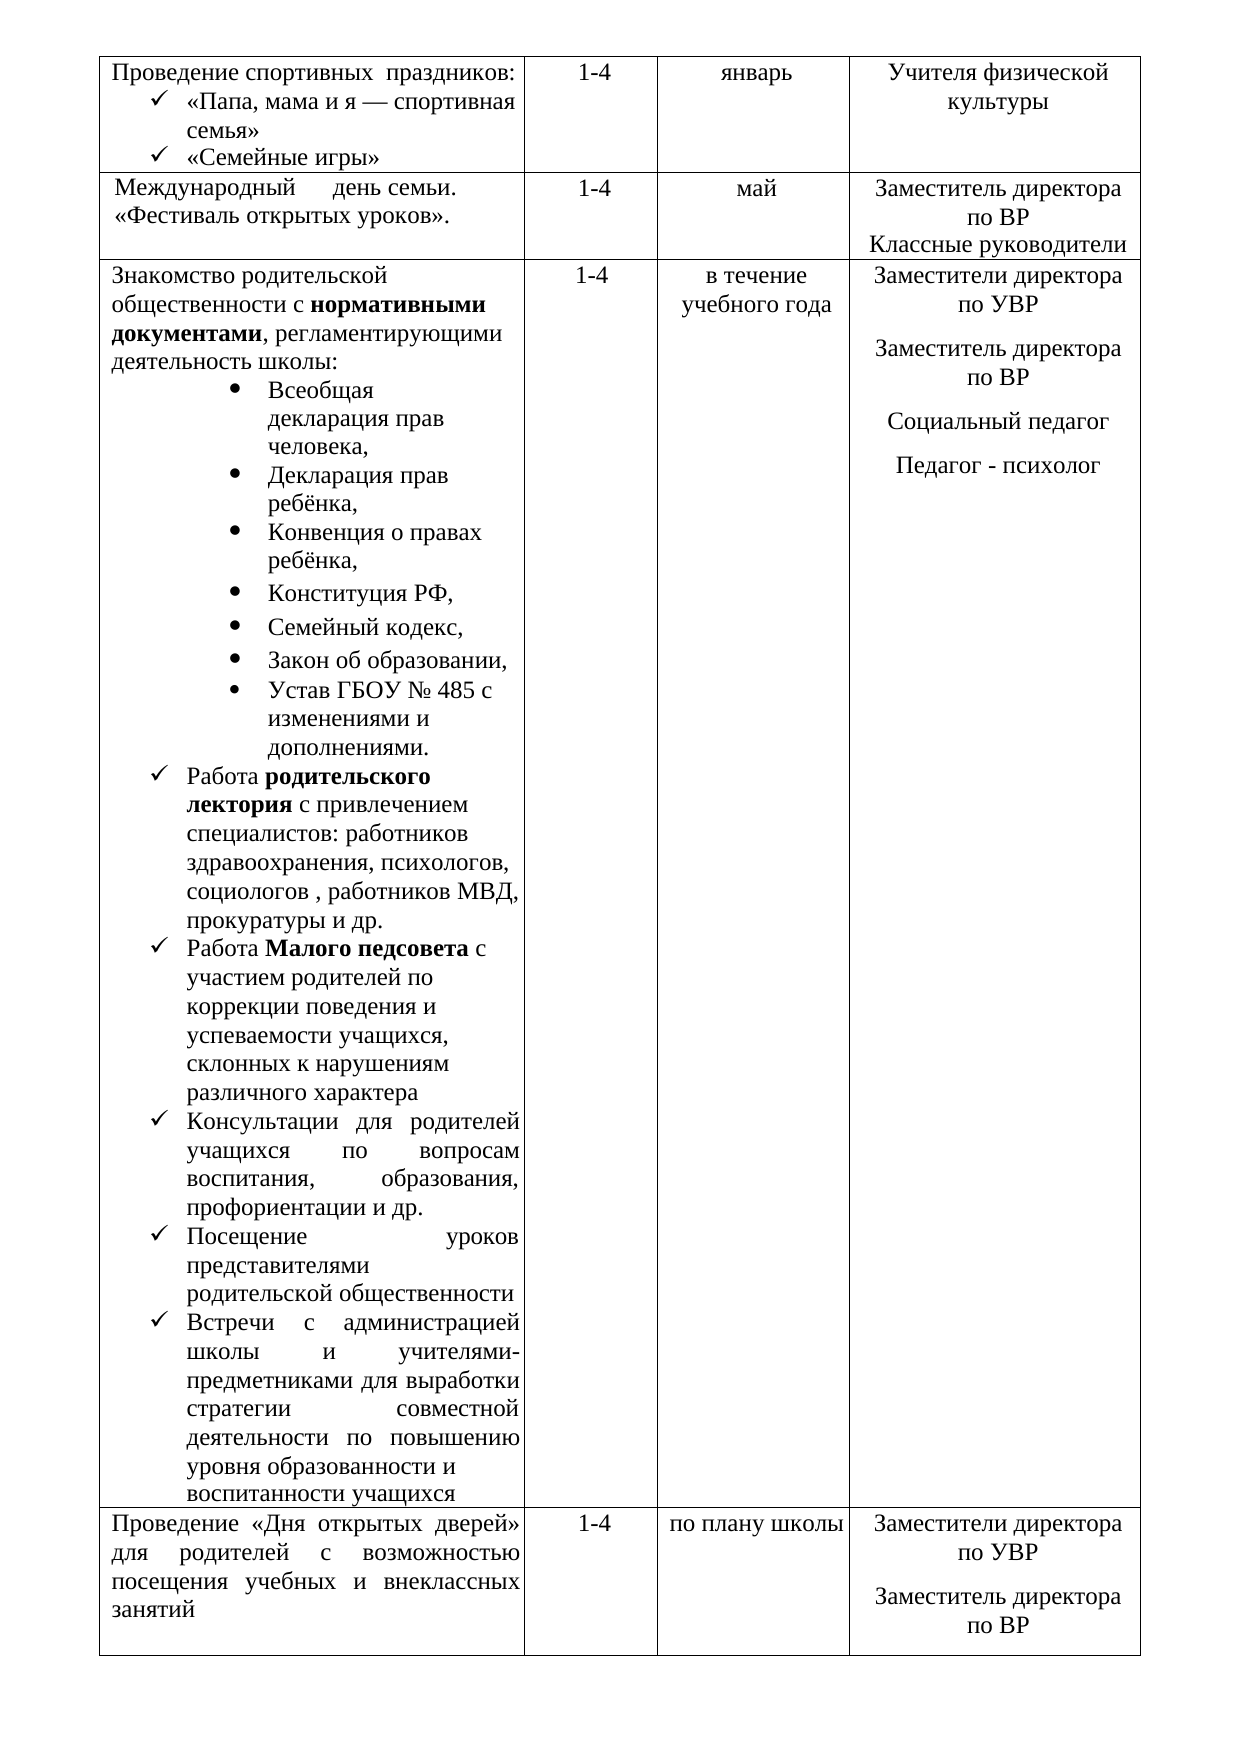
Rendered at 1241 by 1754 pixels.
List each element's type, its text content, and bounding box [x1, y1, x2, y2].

table_cell Международный день семьи. «Фестиваль открытых уроков». [100, 173, 524, 259]
table_cell по плану школы [658, 1508, 849, 1654]
table_cell май [658, 173, 849, 259]
table_cell Заместитель директора по ВР Классные руководители [850, 173, 1140, 259]
table_cell 1-4 [525, 173, 657, 259]
table_header январь [658, 57, 849, 172]
table_cell 1-4 [525, 260, 657, 1507]
table_cell 1-4 [525, 1508, 657, 1654]
table_cell Заместители директора по УВР Заместитель директора по ВР [850, 1508, 1140, 1654]
table_cell Заместители директора по УВР Заместитель директора по ВР Социальный педагог Педагог - психолог [850, 260, 1140, 1507]
table_cell Знакомство родительской общественности с нормативными документами, регламентирующими деятельность школы: Всеобщая декларация прав человека, Декларация прав ребёнка, Конвенция о правах ребёнка, Конституция РФ, Семейный кодекс, Закон об образовании, Устав ГБОУ № 485 с изменениями и дополнениями. Работа родительского лектория с привлечением специалистов: работников здравоохранения, психологов, социологов , работников МВД, прокуратуры и др. Работа Малого педсовета с участием родителей по коррекции поведения и успеваемости учащихся, склонных к нарушениям различного характера Консультации для родителей учащихся по вопросам воспитания, образования, профориентации и др. Посещение уроков представителями родительской общественности Встречи с администрацией школы и учителями- предметниками для выработки стратегии совместной деятельности по повышению уровня образованности и воспитанности учащихся [100, 260, 524, 1507]
table_header 1-4 [525, 57, 657, 172]
table_cell в течение учебного года [658, 260, 849, 1507]
table_header Учителя физической культуры [850, 57, 1140, 172]
table_cell Проведение «Дня открытых дверей» для родителей с возможностью посещения учебных и внеклассных занятий [100, 1508, 524, 1654]
table_header Проведение спортивных праздников: «Папа, мама и я — спортивная семья» «Семейные игры» [100, 57, 524, 172]
